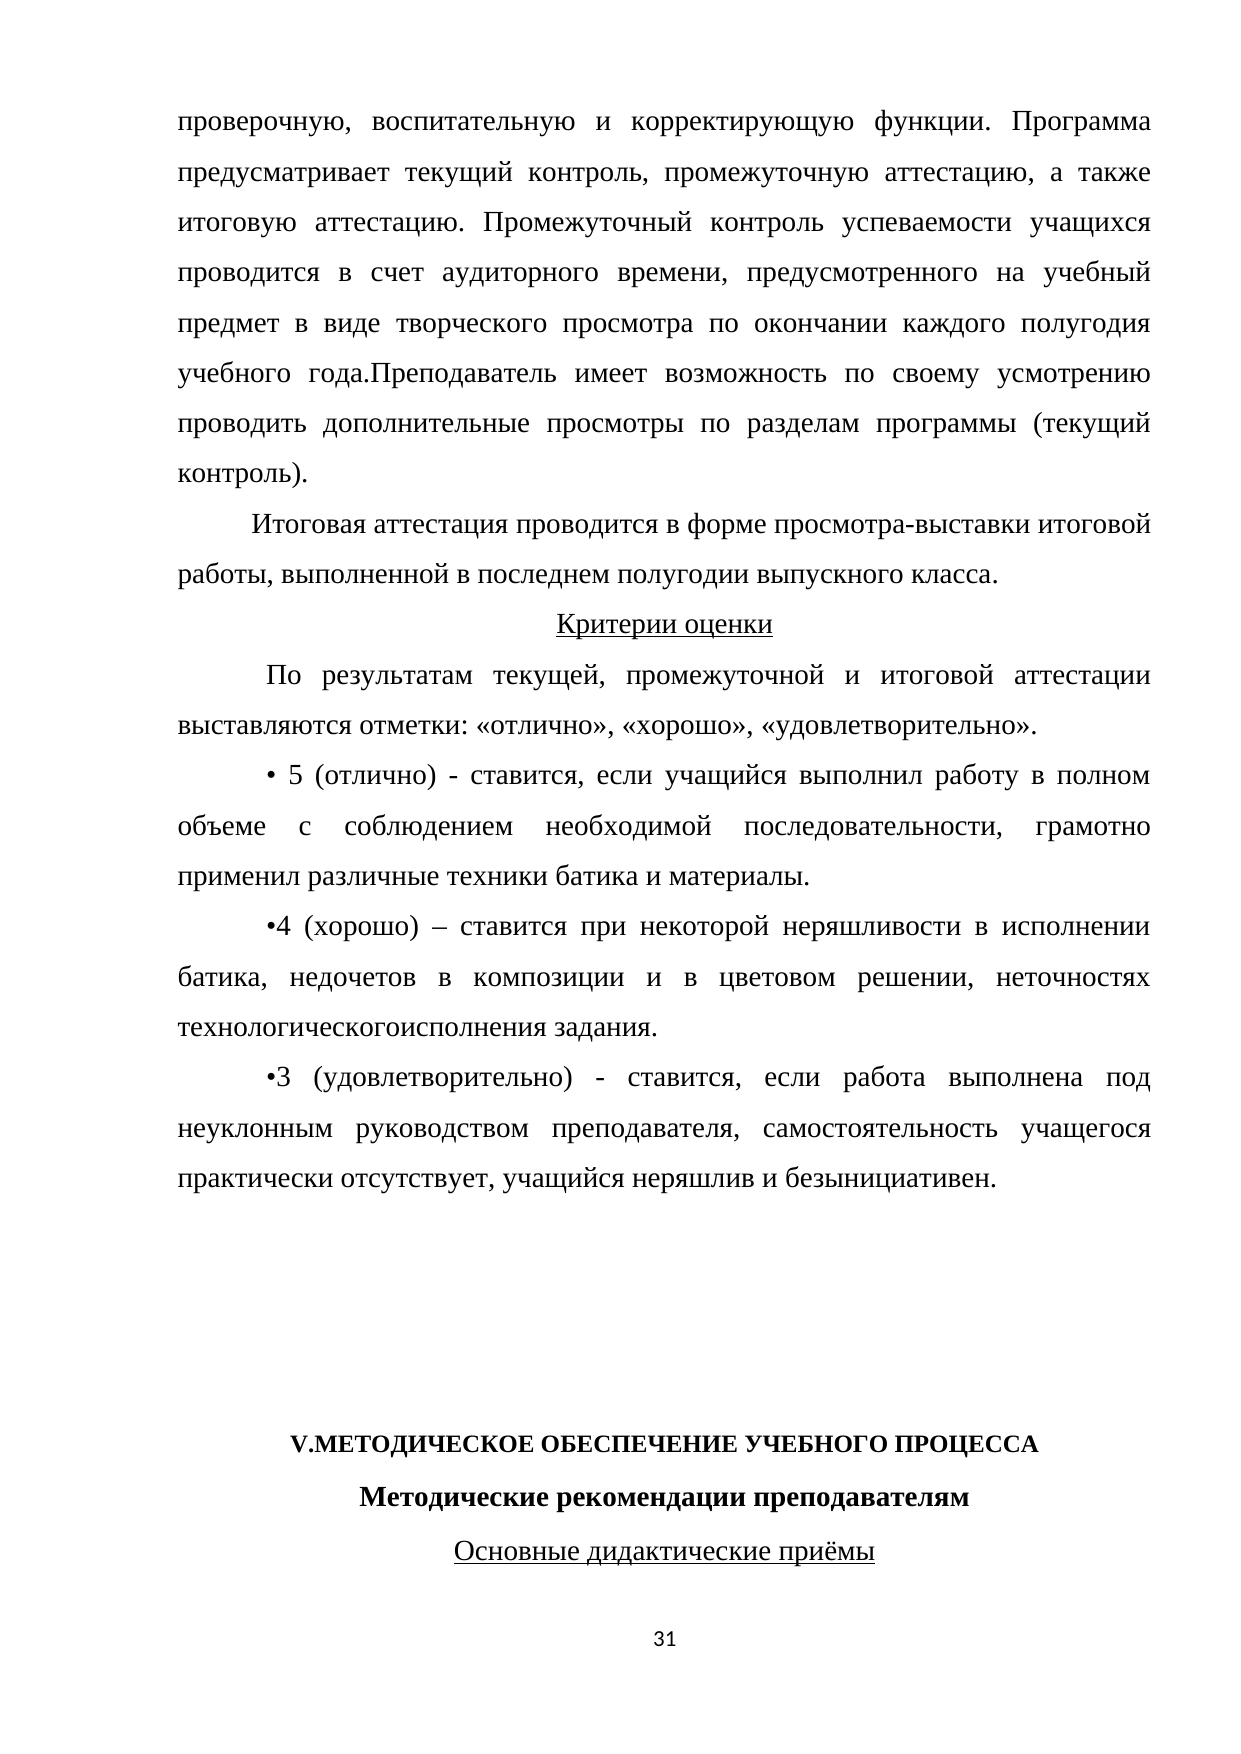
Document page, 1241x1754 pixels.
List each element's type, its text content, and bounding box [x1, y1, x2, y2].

text • 5 (отлично) - ставится, если учащийся выполнил работу в полном объеме с соблюдением необходимой последовательности, грамотно применил различные техники батика и материалы. [177, 757, 1152, 892]
text Критерии оценки [177, 607, 1152, 640]
text По результатам текущей, промежуточной и итоговой аттестации выставляются отметки: «отлично», «хорошо», «удовлетворительно». [177, 657, 1152, 741]
text Методические рекомендации преподавателям [177, 1479, 1152, 1513]
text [177, 103, 1152, 489]
text Итоговая аттестация проводится в форме просмотра-выставки итоговой работы, выполненной в последнем полугодии выпускного класса. [177, 506, 1152, 590]
text V.МЕТОДИЧЕСКОЕ ОБЕСПЕЧЕНИЕ УЧЕБНОГО ПРОЦЕССА [177, 1429, 1152, 1458]
text Основные дидактические приёмы [177, 1533, 1152, 1567]
text •3 (удовлетворительно) - ставится, если работа выполнена под неуклонным руководством преподавателя, самостоятельность учащегося практически отсутствует, учащийся неряшлив и безынициативен. [177, 1059, 1152, 1193]
text •4 (хорошо) – ставится при некоторой неряшливости в исполнении батика, недочетов в композиции и в цветовом решении, неточностях технологическогоисполнения задания. [177, 908, 1152, 1043]
